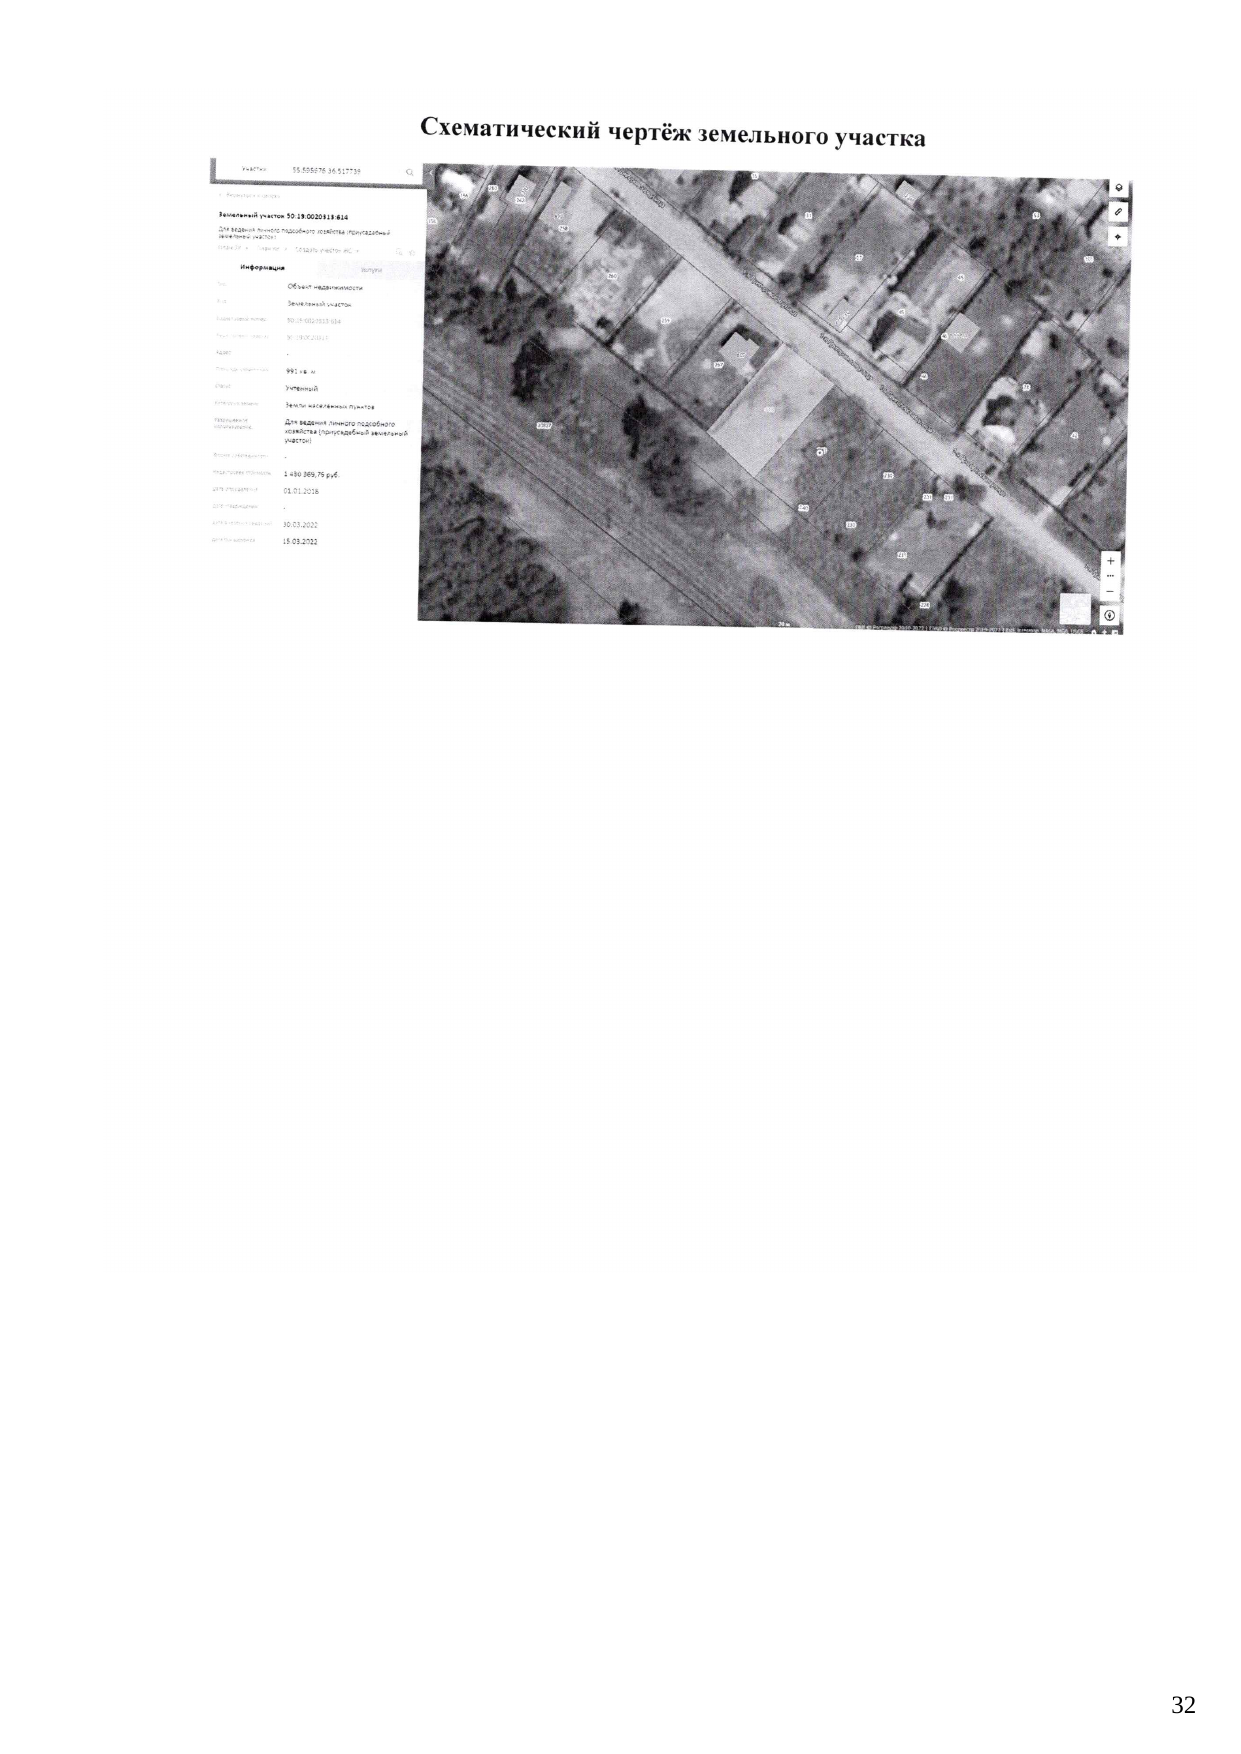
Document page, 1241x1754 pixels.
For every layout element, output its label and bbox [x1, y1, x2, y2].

picture [103, 88, 1197, 1273]
